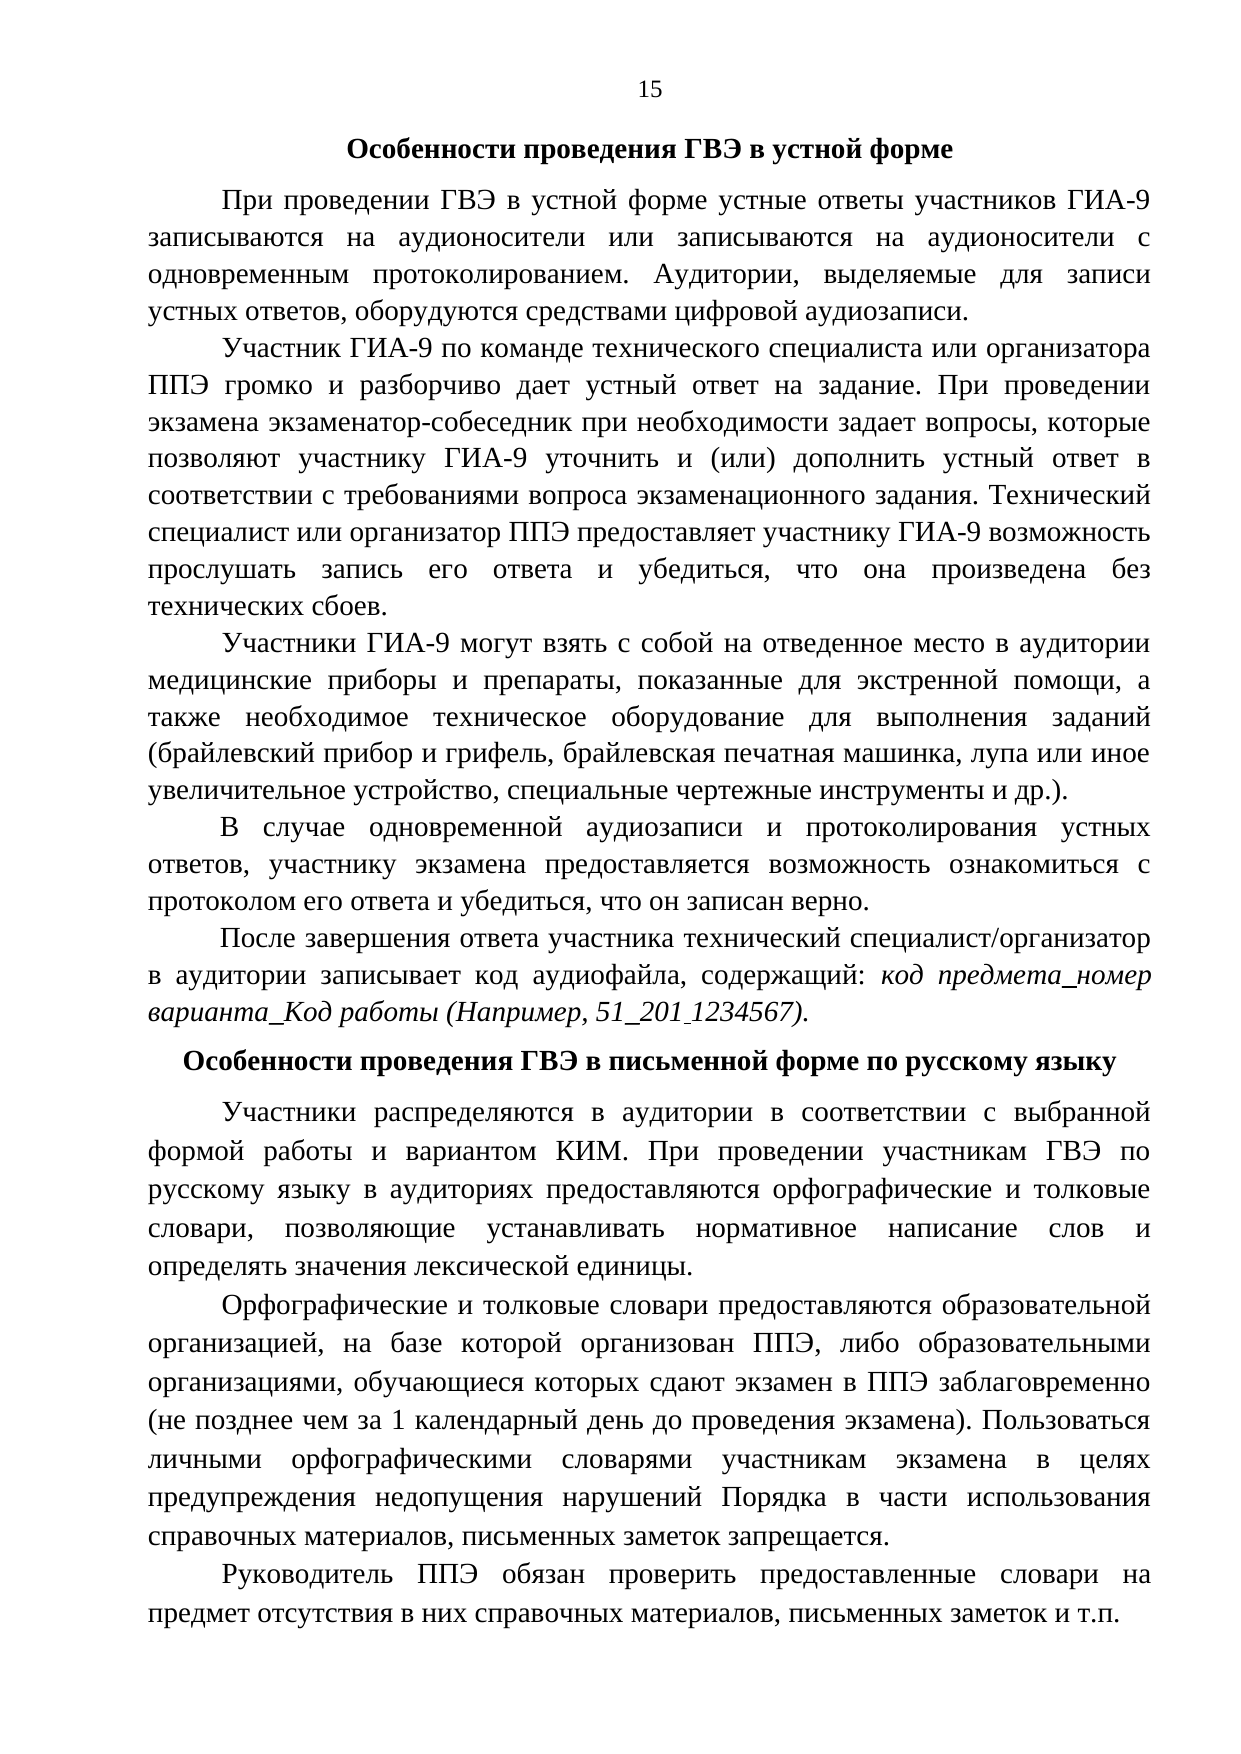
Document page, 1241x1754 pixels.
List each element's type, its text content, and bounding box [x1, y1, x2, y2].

text При проведении ГВЭ в устной форме устные ответы участников ГИА-9 записываются на аудионосители или записываются на аудионосители с одновременным протоколированием. Аудитории, выделяемые для записи устных ответов, оборудуются средствами цифровой аудиозаписи. [148, 182, 1152, 327]
text Особенности проведения ГВЭ в письменной форме по русскому языку [148, 1043, 1152, 1077]
text Руководитель ППЭ обязан проверить предоставленные словари на предмет отсутствия в них справочных материалов, письменных заметок и т.п. [148, 1557, 1152, 1629]
text После завершения ответа участника технический специалист/организатор в аудитории записывает код аудиофайла, содержащий: код предмета_номер варианта_Код работы (Например, 51_201 1234567). [148, 920, 1152, 1027]
text Особенности проведения ГВЭ в устной форме [148, 131, 1152, 165]
text В случае одновременной аудиозаписи и протоколирования устных ответов, участнику экзамена предоставляется возможность ознакомиться с протоколом его ответа и убедиться, что он записан верно. [148, 809, 1152, 917]
text Орфографические и толковые словари предоставляются образовательной организацией, на базе которой организован ППЭ, либо образовательными организациями, обучающиеся которых сдают экзамен в ППЭ заблаговременно (не позднее чем за 1 календарный день до проведения экзамена). Пользоваться личными орфографическими словарями участникам экзамена в целях предупреждения недопущения нарушений Порядка в части использования справочных материалов, письменных заметок запрещается. [148, 1287, 1152, 1552]
text Участники ГИА-9 могут взять с собой на отведенное место в аудитории медицинские приборы и препараты, показанные для экстренной помощи, а также необходимое техническое оборудование для выполнения заданий (брайлевский прибор и грифель, брайлевская печатная машинка, лупа или иное увеличительное устройство, специальные чертежные инструменты и др.). [148, 625, 1152, 806]
text Участник ГИА-9 по команде технического специалиста или организатора ППЭ громко и разборчиво дает устный ответ на задание. При проведении экзамена экзаменатор-собеседник при необходимости задает вопросы, которые позволяют участнику ГИА-9 уточнить и (или) дополнить устный ответ в соответствии с требованиями вопроса экзаменационного задания. Технический специалист или организатор ППЭ предоставляет участнику ГИА-9 возможность прослушать запись его ответа и убедиться, что она произведена без технических сбоев. [148, 330, 1152, 622]
text Участники распределяются в аудитории в соответствии с выбранной формой работы и вариантом КИМ. При проведении участникам ГВЭ по русскому языку в аудиториях предоставляются орфографические и толковые словари, позволяющие устанавливать нормативное написание слов и определять значения лексической единицы. [148, 1094, 1152, 1282]
